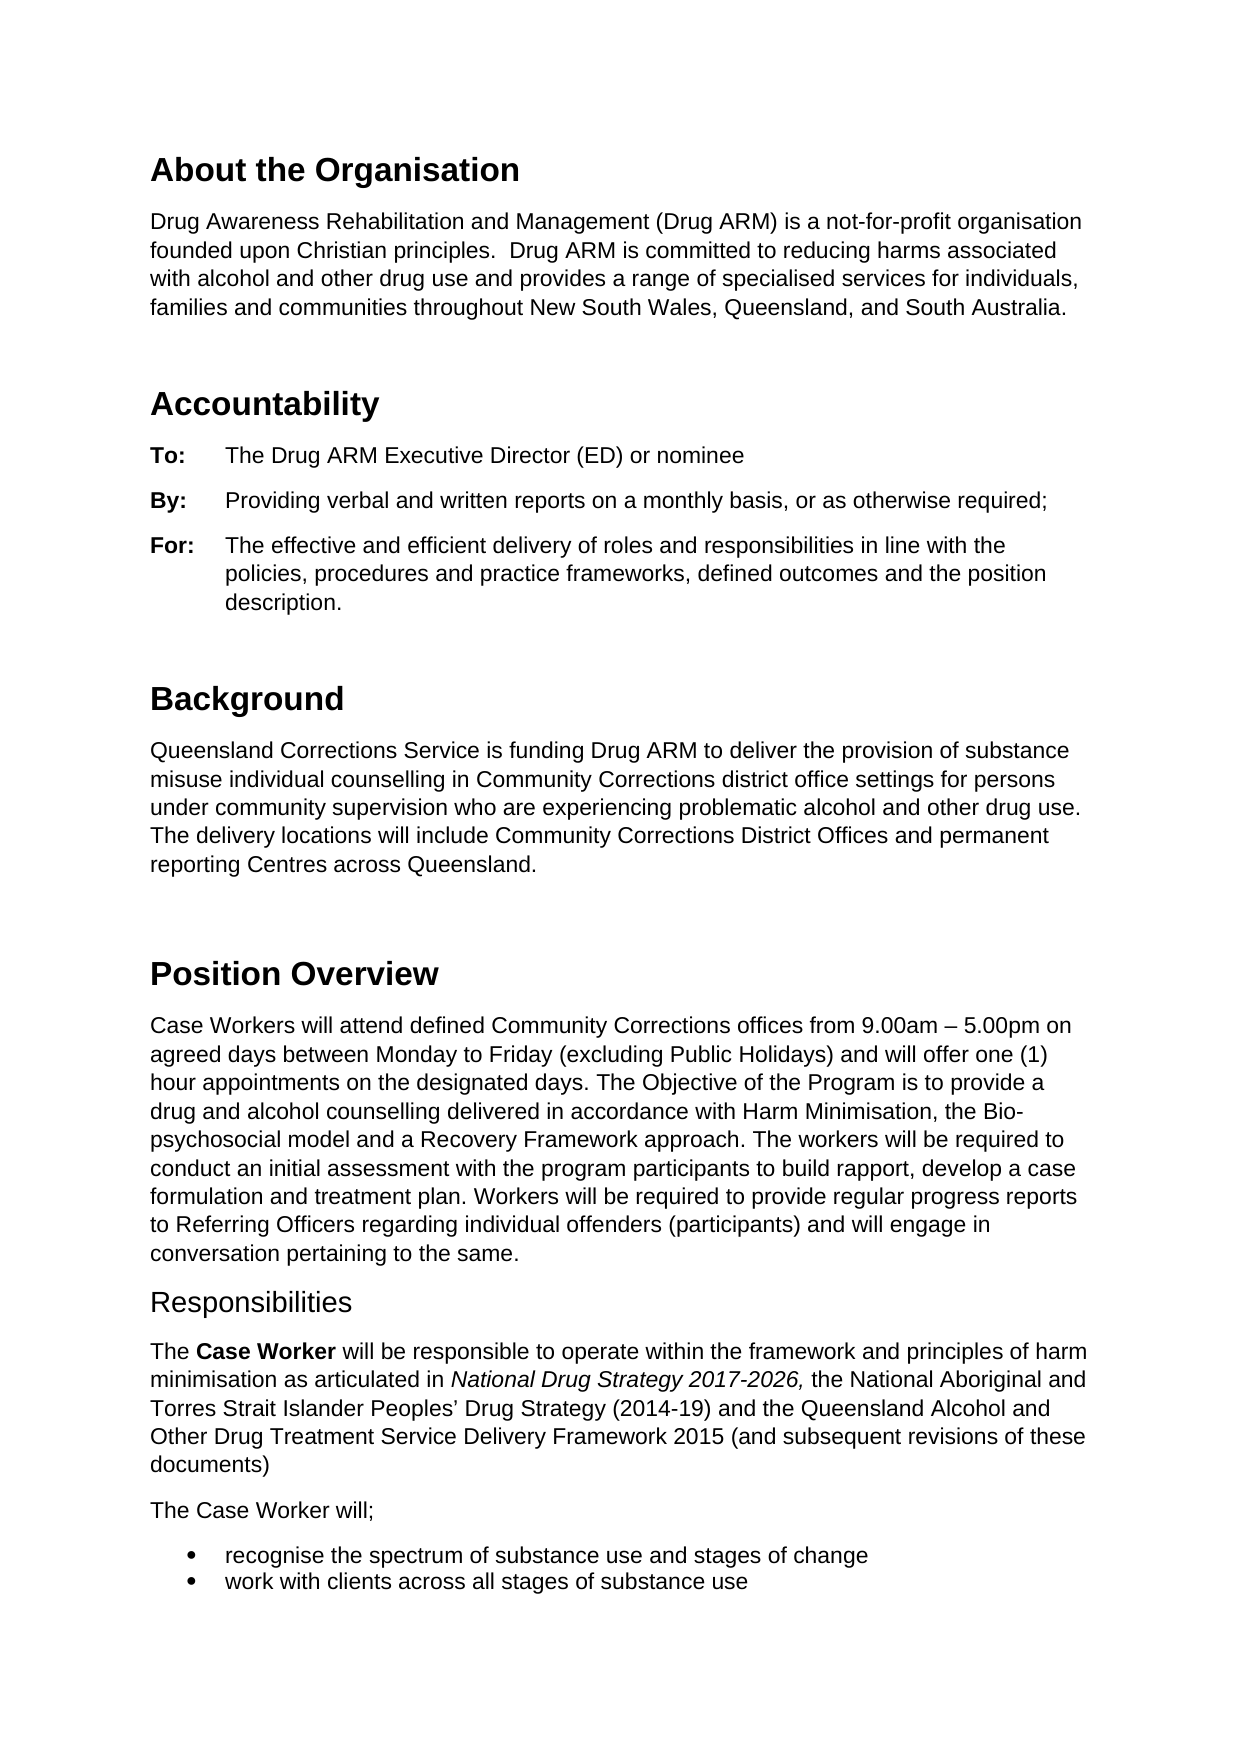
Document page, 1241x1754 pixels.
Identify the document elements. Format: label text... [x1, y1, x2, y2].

text Case Workers will attend defined Community Corrections offices from 9.00am – 5.00pm on agreed days between Monday to Friday (excluding Public Holidays) and will offer one (1) hour appointments on the designated days. The Objective of the Program is to provide a drug and alcohol counselling delivered in accordance with Harm Minimisation, the Bio-psychosocial model and a Recovery Framework approach. The workers will be required to conduct an initial assessment with the program participants to build rapport, develop a case formulation and treatment plan. Workers will be required to provide regular progress reports to Referring Officers regarding individual offenders (participants) and will engage in conversation pertaining to the same. [150, 1012, 1090, 1266]
text To: The Drug ARM Executive Director (ED) or nominee [150, 442, 1090, 468]
text About the Organisation [150, 150, 1090, 188]
text Drug Awareness Rehabilitation and Management (Drug ARM) is a not-for-profit organisation founded upon Christian principles. Drug ARM is committed to reducing harms associated with alcohol and other drug use and provides a range of specialised services for individuals, families and communities throughout New South Wales, Queensland, and South Australia. [150, 208, 1090, 320]
text Responsibilities [150, 1285, 1090, 1318]
text For: The effective and efficient delivery of roles and responsibilities in line with the policies, procedures and practice frameworks, defined outcomes and the position description. [150, 532, 1090, 615]
list recognise the spectrum of substance use and stages of change [187, 1542, 1090, 1568]
text By: Providing verbal and written reports on a monthly basis, or as otherwise required; [150, 487, 1090, 513]
list work with clients across all stages of substance use [187, 1568, 1090, 1594]
text The Case Worker will; [150, 1497, 1090, 1523]
text Accountability [150, 384, 1090, 422]
text Queensland Corrections Service is funding Drug ARM to deliver the provision of substance misuse individual counselling in Community Corrections district office settings for persons under community supervision who are experiencing problematic alcohol and other drug use. The delivery locations will include Community Corrections District Offices and permanent reporting Centres across Queensland. [150, 737, 1090, 877]
text The Case Worker will be responsible to operate within the framework and principles of harm minimisation as articulated in National Drug Strategy 2017-2026, the National Aboriginal and Torres Strait Islander Peoples’ Drug Strategy (2014-19) and the Queensland Alcohol and Other Drug Treatment Service Delivery Framework 2015 (and subsequent revisions of these documents) [150, 1338, 1090, 1478]
text Background [150, 679, 1090, 717]
text Position Overview [150, 954, 1090, 993]
